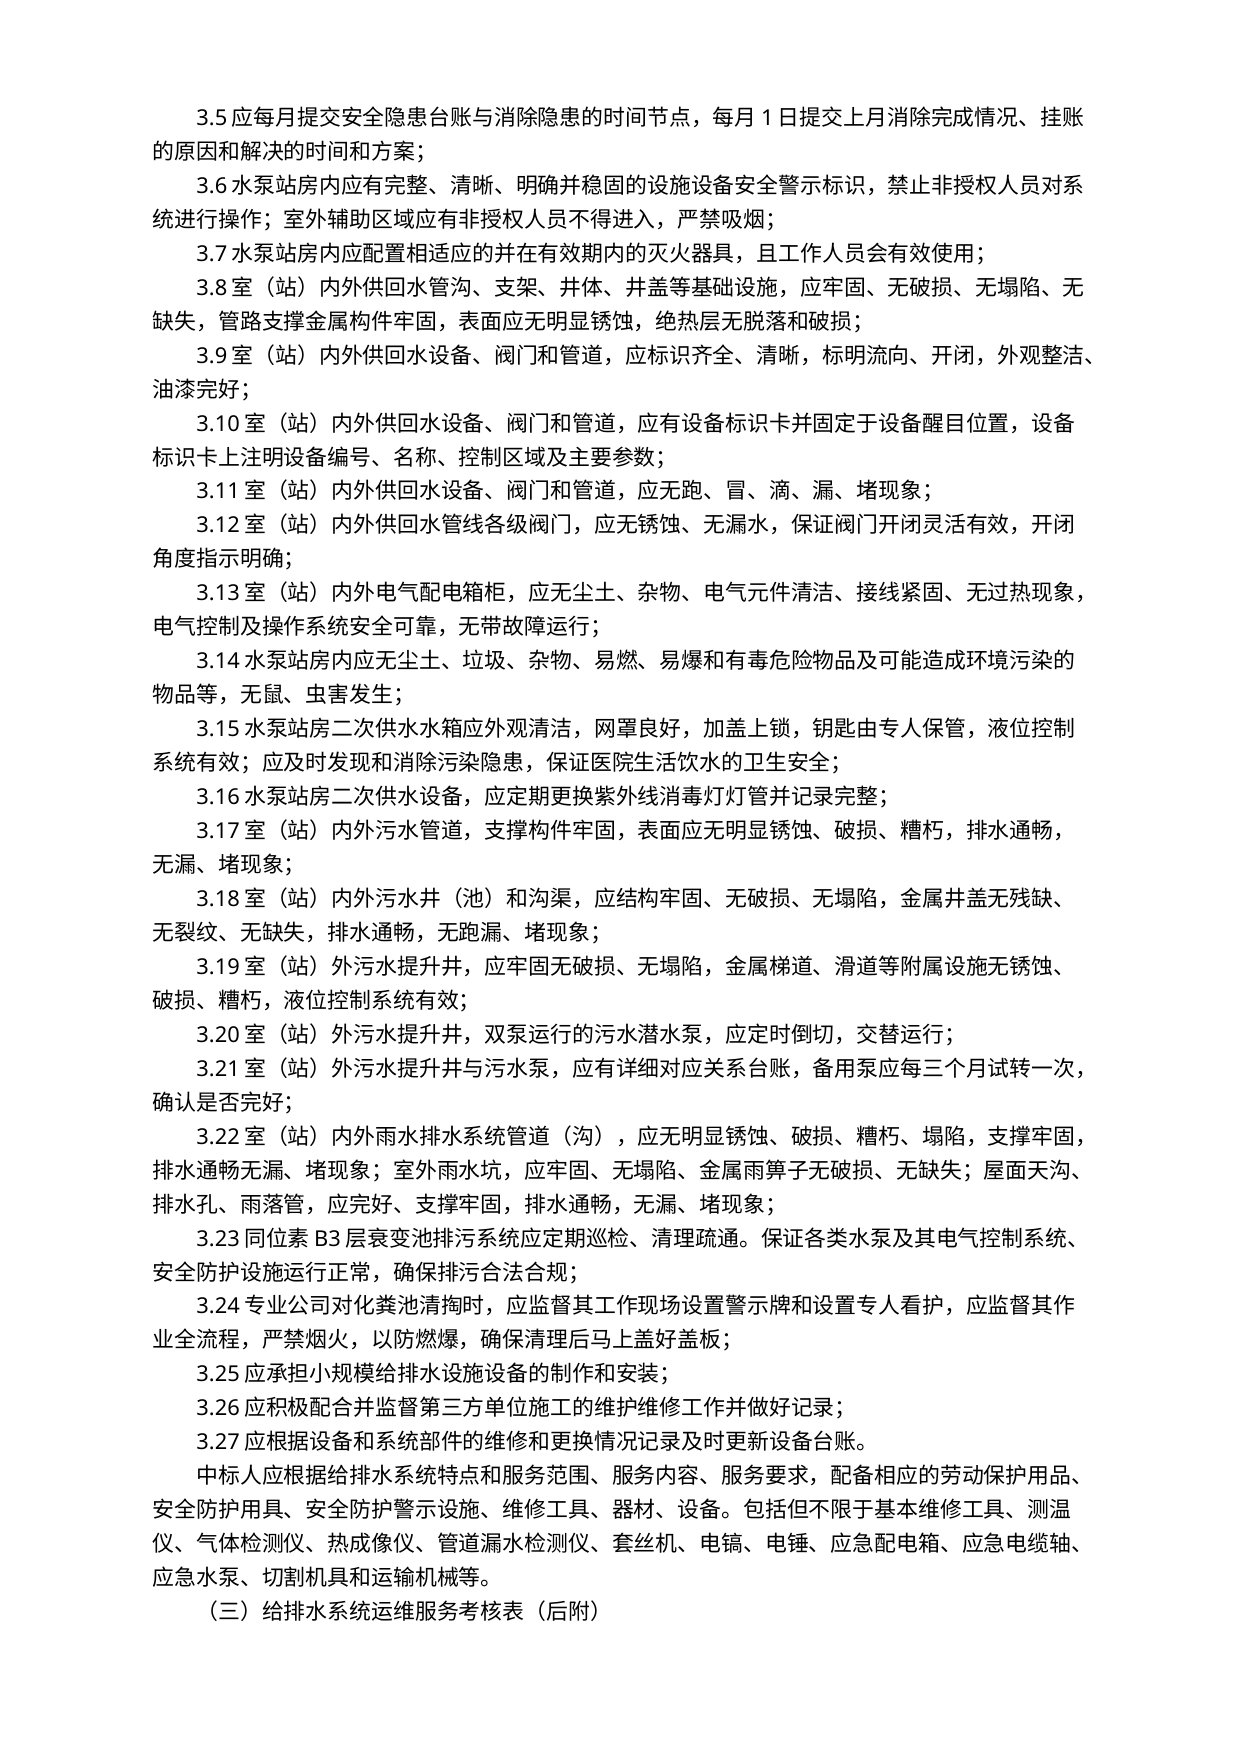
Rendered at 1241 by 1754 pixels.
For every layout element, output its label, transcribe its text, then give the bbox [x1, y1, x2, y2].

text 3.27应根据设备和系统部件的维修和更换情况记录及时更新设备台账。 [152, 1423, 1088, 1457]
text 3.22室（站）内外雨水排水系统管道（沟），应无明显锈蚀、破损、糟朽、塌陷，支撑牢固，排水通畅无漏、堵现象；室外雨水坑，应牢固、无塌陷、金属雨箅子无破损、无缺失；屋面天沟、排水孔、雨落管，应完好、支撑牢固，排水通畅，无漏、堵现象； [152, 1118, 1088, 1219]
text （三）给排水系统运维服务考核表（后附） [152, 1593, 1088, 1627]
text 3.19室（站）外污水提升井，应牢固无破损、无塌陷，金属梯道、滑道等附属设施无锈蚀、破损、糟朽，液位控制系统有效； [152, 948, 1088, 1016]
text 3.25应承担小规模给排水设施设备的制作和安装； [152, 1355, 1088, 1389]
text 3.8室（站）内外供回水管沟、支架、井体、井盖等基础设施，应牢固、无破损、无塌陷、无缺失，管路支撑金属构件牢固，表面应无明显锈蚀，绝热层无脱落和破损； [152, 269, 1088, 337]
text 3.10室（站）内外供回水设备、阀门和管道，应有设备标识卡并固定于设备醒目位置，设备标识卡上注明设备编号、名称、控制区域及主要参数； [152, 404, 1088, 472]
text 3.7水泵站房内应配置相适应的并在有效期内的灭火器具，且工作人员会有效使用； [152, 235, 1088, 269]
text 3.15水泵站房二次供水水箱应外观清洁，网罩良好，加盖上锁，钥匙由专人保管，液位控制系统有效；应及时发现和消除污染隐患，保证医院生活饮水的卫生安全； [152, 710, 1088, 778]
text 3.21室（站）外污水提升井与污水泵，应有详细对应关系台账，备用泵应每三个月试转一次，确认是否完好； [152, 1050, 1088, 1118]
text 3.16水泵站房二次供水设备，应定期更换紫外线消毒灯灯管并记录完整； [152, 778, 1088, 812]
text 3.11室（站）内外供回水设备、阀门和管道，应无跑、冒、滴、漏、堵现象； [152, 472, 1088, 506]
text 3.9室（站）内外供回水设备、阀门和管道，应标识齐全、清晰，标明流向、开闭，外观整洁、油漆完好； [152, 337, 1088, 404]
text 3.14水泵站房内应无尘土、垃圾、杂物、易燃、易爆和有毒危险物品及可能造成环境污染的物品等，无鼠、虫害发生； [152, 642, 1088, 710]
text 3.12室（站）内外供回水管线各级阀门，应无锈蚀、无漏水，保证阀门开闭灵活有效，开闭角度指示明确； [152, 506, 1088, 574]
text 3.13室（站）内外电气配电箱柜，应无尘土、杂物、电气元件清洁、接线紧固、无过热现象，电气控制及操作系统安全可靠，无带故障运行； [152, 574, 1088, 642]
text 3.18室（站）内外污水井（池）和沟渠，应结构牢固、无破损、无塌陷，金属井盖无残缺、无裂纹、无缺失，排水通畅，无跑漏、堵现象； [152, 880, 1088, 948]
text 3.24专业公司对化粪池清掏时，应监督其工作现场设置警示牌和设置专人看护，应监督其作业全流程，严禁烟火，以防燃爆，确保清理后马上盖好盖板； [152, 1287, 1088, 1355]
text 3.26应积极配合并监督第三方单位施工的维护维修工作并做好记录； [152, 1389, 1088, 1423]
text 3.23同位素B3层衰变池排污系统应定期巡检、清理疏通。保证各类水泵及其电气控制系统、安全防护设施运行正常，确保排污合法合规； [152, 1219, 1088, 1287]
text 3.17室（站）内外污水管道，支撑构件牢固，表面应无明显锈蚀、破损、糟朽，排水通畅，无漏、堵现象； [152, 812, 1088, 880]
text 3.20室（站）外污水提升井，双泵运行的污水潜水泵，应定时倒切，交替运行； [152, 1016, 1088, 1050]
text 3.6水泵站房内应有完整、清晰、明确并稳固的设施设备安全警示标识，禁止非授权人员对系统进行操作；室外辅助区域应有非授权人员不得进入，严禁吸烟； [152, 167, 1088, 235]
text 3.5应每月提交安全隐患台账与消除隐患的时间节点，每月1日提交上月消除完成情况、挂账的原因和解决的时间和方案； [152, 99, 1088, 167]
text 中标人应根据给排水系统特点和服务范围、服务内容、服务要求，配备相应的劳动保护用品、安全防护用具、安全防护警示设施、维修工具、器材、设备。包括但不限于基本维修工具、测温仪、气体检测仪、热成像仪、管道漏水检测仪、套丝机、电镐、电锤、应急配电箱、应急电缆轴、应急水泵、切割机具和运输机械等。 [152, 1457, 1088, 1593]
